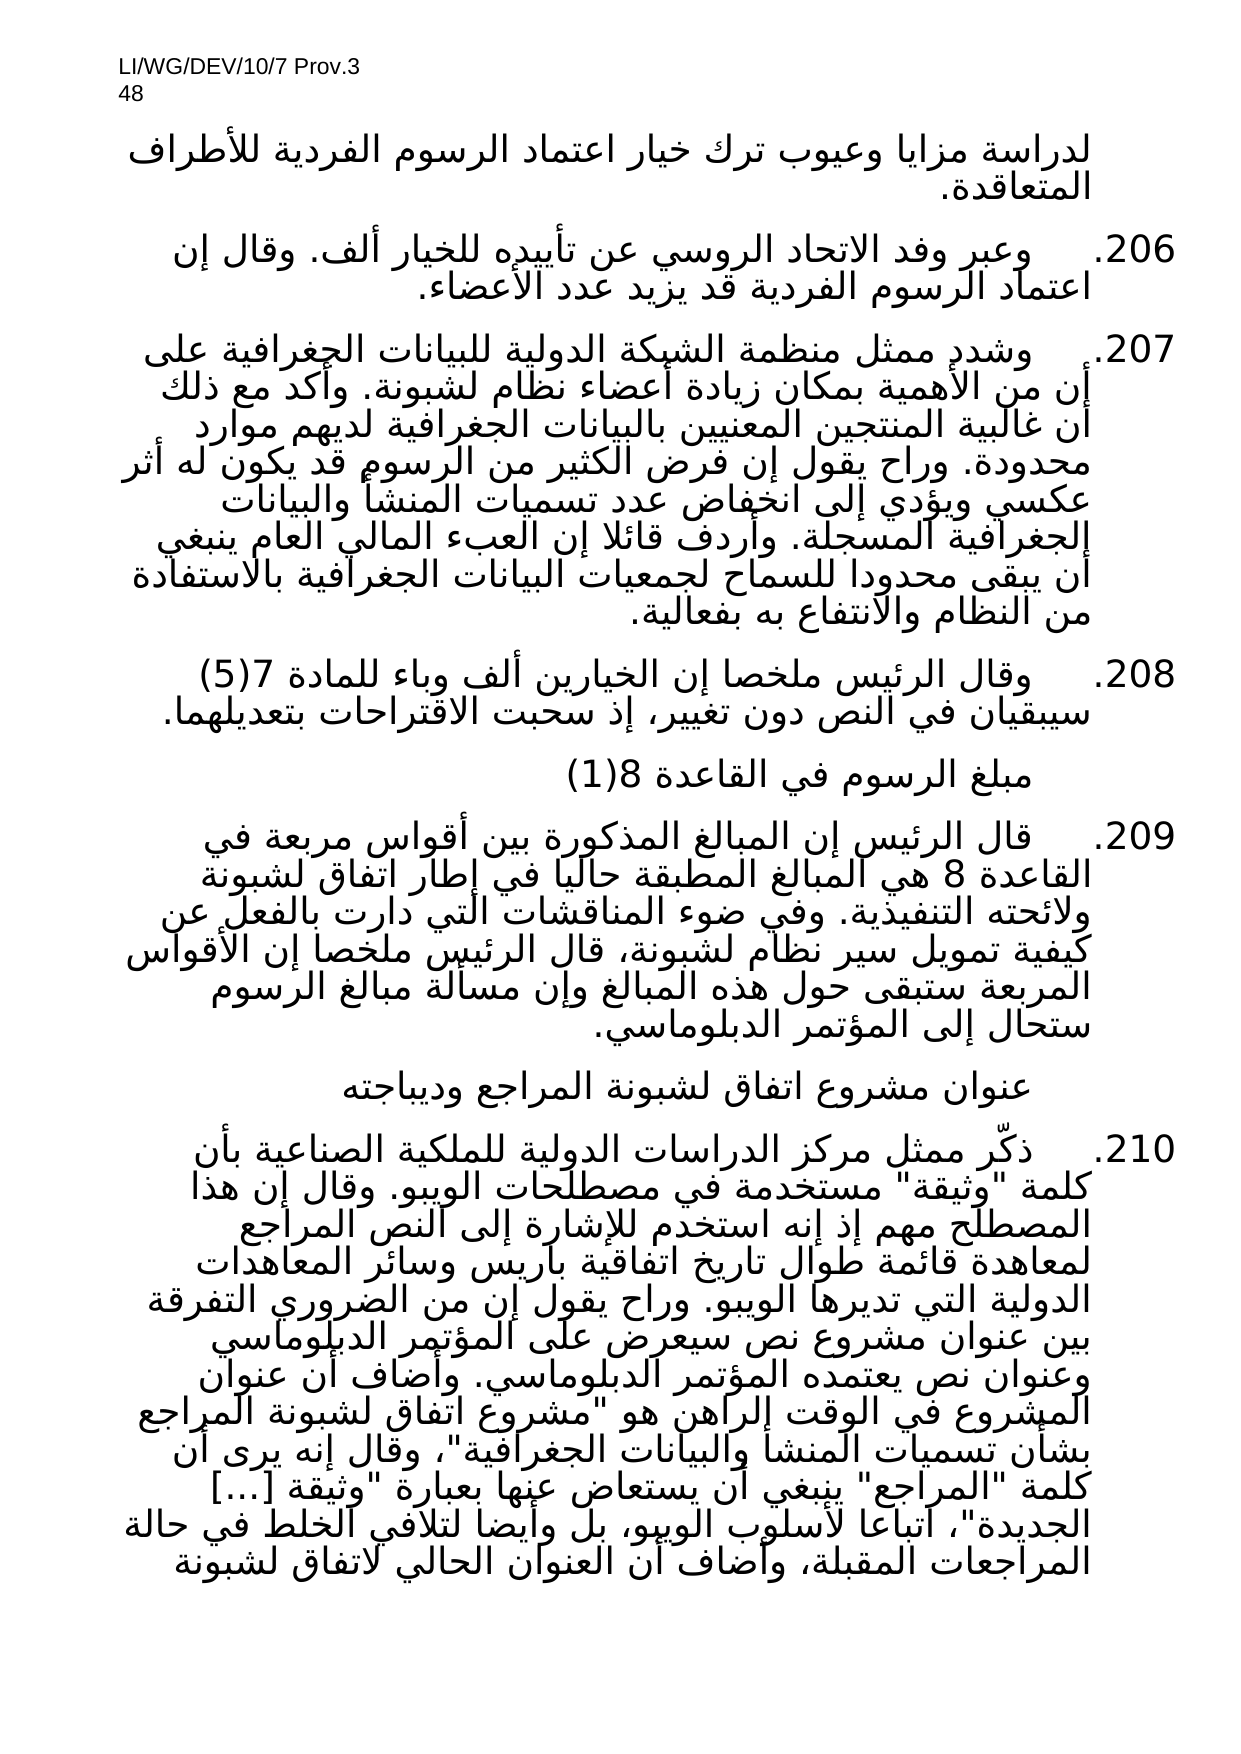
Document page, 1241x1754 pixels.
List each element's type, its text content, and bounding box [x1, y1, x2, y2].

list عنوان مشروع اتفاق لشبونة المراجع وديباجته [118, 1070, 576, 1107]
list مبلغ الرسوم في القاعدة 8(1) [118, 757, 1033, 795]
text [118, 132, 1092, 207]
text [118, 1132, 1092, 1582]
list عنوان مشروع اتفاق لشبونة المراجع وديباجته [644, 1070, 1033, 1107]
list عنوان مشروع اتفاق لشبونة المراجع وديباجته [536, 1070, 705, 1107]
text قال الرئيس إن المبالغ المذكورة بين أقواس مربعة في القاعدة 8 هي المبالغ المطبقة حاليا في إطار اتفاق لشبونة ولائحته التنفيذية. وفي ضوء المناقشات التي دارت بالفعل عن كيفية تمويل سير نظام لشبونة، قال الرئيس ملخصا إن الأقواس المربعة ستبقى حول هذه المبالغ وإن مسألة مبالغ الرسوم ستحال إلى المؤتمر الدبلوماسي. [118, 820, 1092, 1045]
text وعبر وفد الاتحاد الروسي عن تأييده للخيار ألف. وقال إن اعتماد الرسوم الفردية قد يزيد عدد الأعضاء. [118, 232, 1092, 307]
text وقال الرئيس ملخصا إن الخيارين ألف وباء للمادة 7(5) سيبقيان في النص دون تغيير، إذ سحبت الاقتراحات بتعديلهما. [118, 657, 1092, 732]
text وشدد ممثل منظمة الشبكة الدولية للبيانات الجغرافية على أن من الأهمية بمكان زيادة أعضاء نظام لشبونة. وأكد مع ذلك أن غالبية المنتجين المعنيين بالبيانات الجغرافية لديهم موارد محدودة. وراح يقول إن فرض الكثير من الرسوم قد يكون له أثر عكسي ويؤدي إلى انخفاض عدد تسميات المنشأ والبيانات الجغرافية المسجلة. وأردف قائلا إن العبء المالي العام ينبغي أن يبقى محدودا للسماح لجمعيات البيانات الجغرافية بالاستفادة من النظام والانتفاع به بفعالية. [118, 332, 1092, 632]
